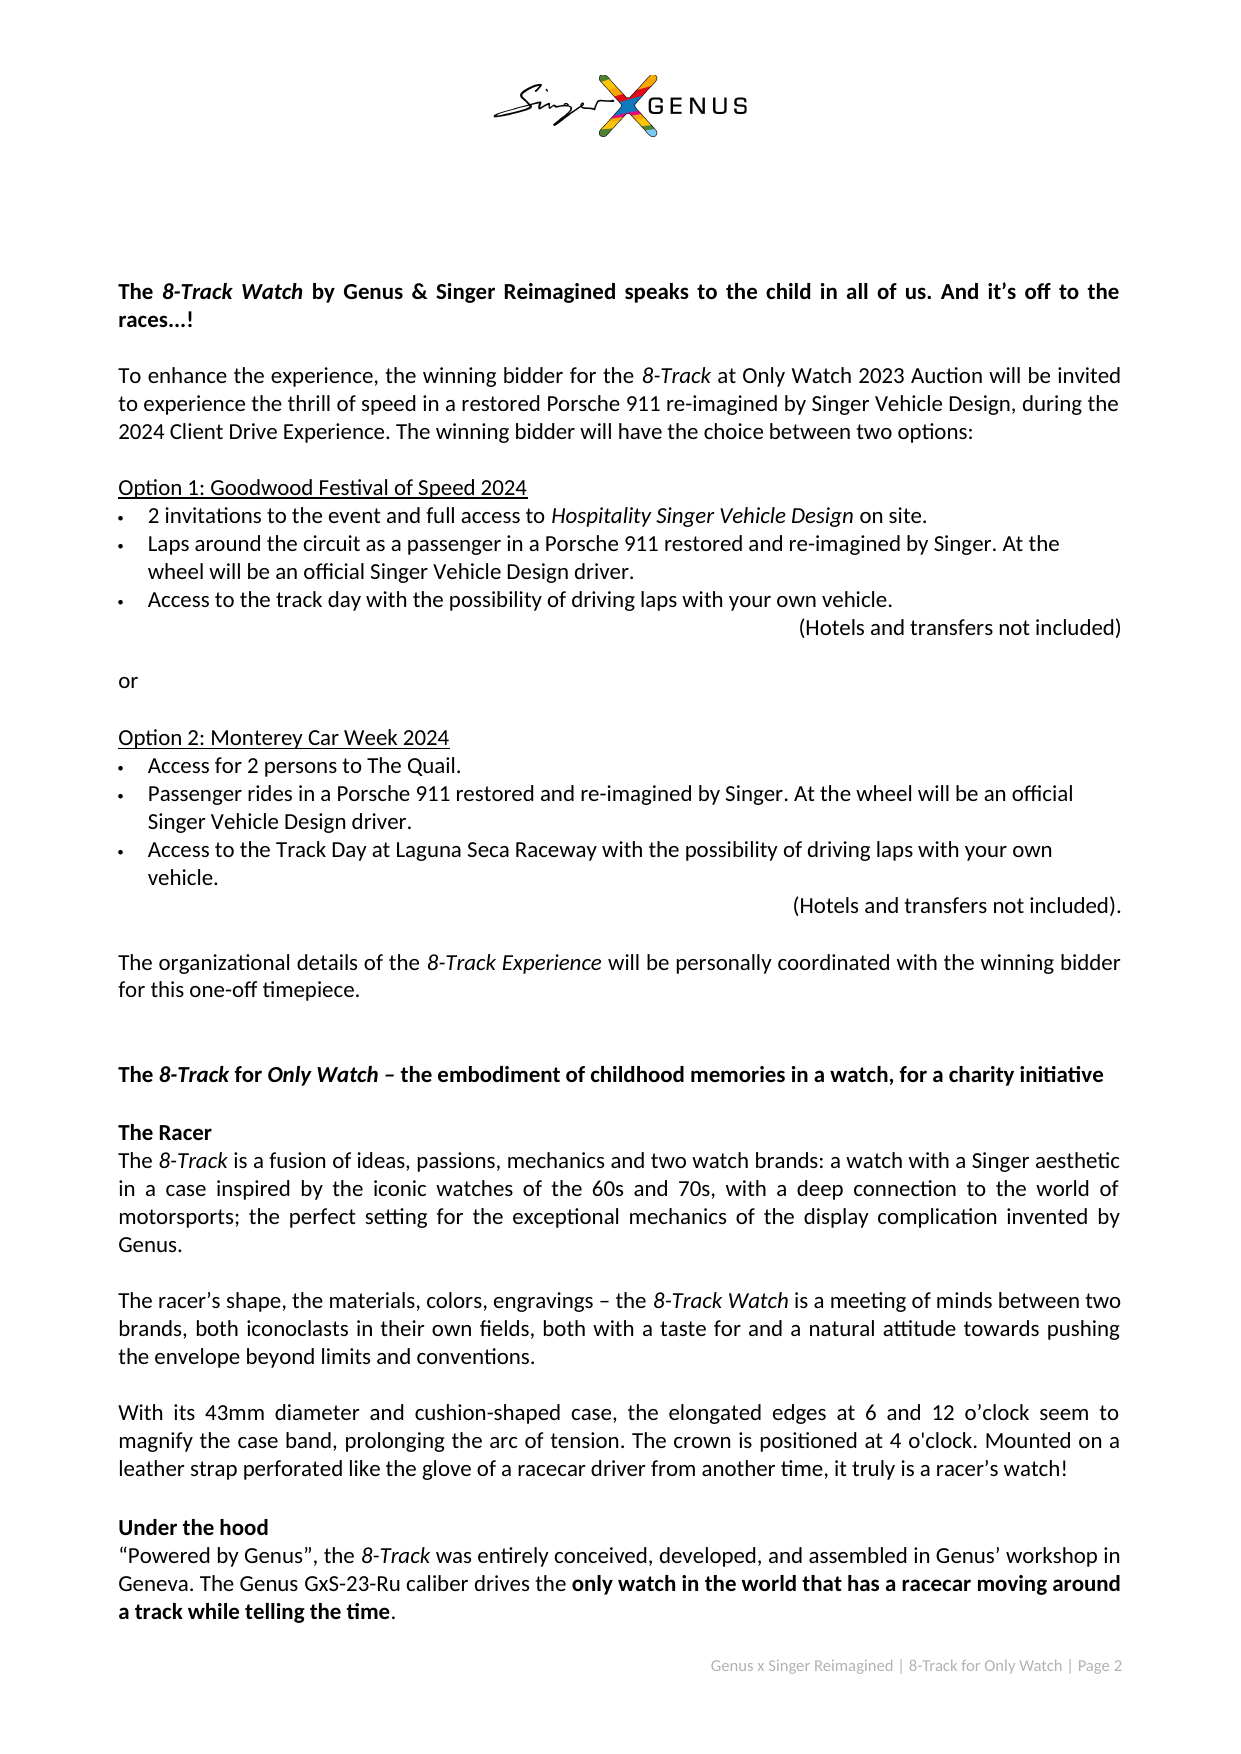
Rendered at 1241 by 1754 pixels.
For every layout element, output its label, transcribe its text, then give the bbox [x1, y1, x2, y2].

text Option 1: Goodwood Festival of Speed 2024 [118, 473, 1122, 501]
text The 8-Track Watch by Genus & Singer Reimagined speaks to the child in all of us. And it’s off to the races...! [118, 277, 1122, 333]
list (Hotels and transfers not included). [148, 892, 1122, 919]
list 2 invitations to the event and full access to Hospitality Singer Vehicle Design on site. [118, 501, 1122, 529]
text The 8-Track for Only Watch – the embodiment of childhood memories in a watch, for a charity initiative [118, 1060, 1122, 1088]
text Under the hood [118, 1513, 1122, 1541]
list Laps around the circuit as a passenger in a Porsche 911 restored and re-imagined by Singer. At the wheel will be an official Singer Vehicle Design driver. [118, 529, 1122, 585]
text The 8-Track is a fusion of ideas, passions, mechanics and two watch brands: a watch with a Singer aesthetic in a case inspired by the iconic watches of the 60s and 70s, with a deep connection to the world of motorsports; the perfect setting for the exceptional mechanics of the display complication invented by Genus. [118, 1146, 1122, 1258]
list Passenger rides in a Porsche 911 restored and re-imagined by Singer. At the wheel will be an official Singer Vehicle Design driver. [118, 779, 1122, 836]
text The Racer [118, 1118, 1122, 1146]
text “Powered by Genus”, the 8-Track was entirely conceived, developed, and assembled in Genus’ workshop in Geneva. The Genus GxS-23-Ru caliber drives the only watch in the world that has a racecar moving around a track while telling the time. [118, 1541, 1122, 1625]
picture [493, 75, 747, 137]
text With its 43mm diameter and cushion-shaped case, the elongated edges at 6 and 12 o’clock seem to magnify the case band, prolonging the arc of tension. The crown is positioned at 4 o'clock. Mounted on a leather strap perforated like the glove of a racecar driver from another time, it truly is a racer’s watch! [118, 1398, 1122, 1482]
list Access to the track day with the possibility of driving laps with your own vehicle. [118, 585, 1122, 613]
text The organizational details of the 8-Track Experience will be personally coordinated with the winning bidder for this one-off timepiece. [118, 948, 1122, 1004]
list Access for 2 persons to The Quail. [118, 751, 1122, 779]
list (Hotels and transfers not included) [148, 613, 1122, 641]
text The racer’s shape, the materials, colors, engravings – the 8-Track Watch is a meeting of minds between two brands, both iconoclasts in their own fields, both with a taste for and a natural attitude towards pushing the envelope beyond limits and conventions. [118, 1286, 1122, 1370]
text Option 2: Monterey Car Week 2024 [118, 723, 1122, 751]
text or [118, 667, 1122, 723]
text To enhance the experience, the winning bidder for the 8-Track at Only Watch 2023 Auction will be invited to experience the thrill of speed in a restored Porsche 911 re-imagined by Singer Vehicle Design, during the 2024 Client Drive Experience. The winning bidder will have the choice between two options: [118, 361, 1122, 445]
list Access to the Track Day at Laguna Seca Raceway with the possibility of driving laps with your own vehicle. [118, 836, 1122, 892]
